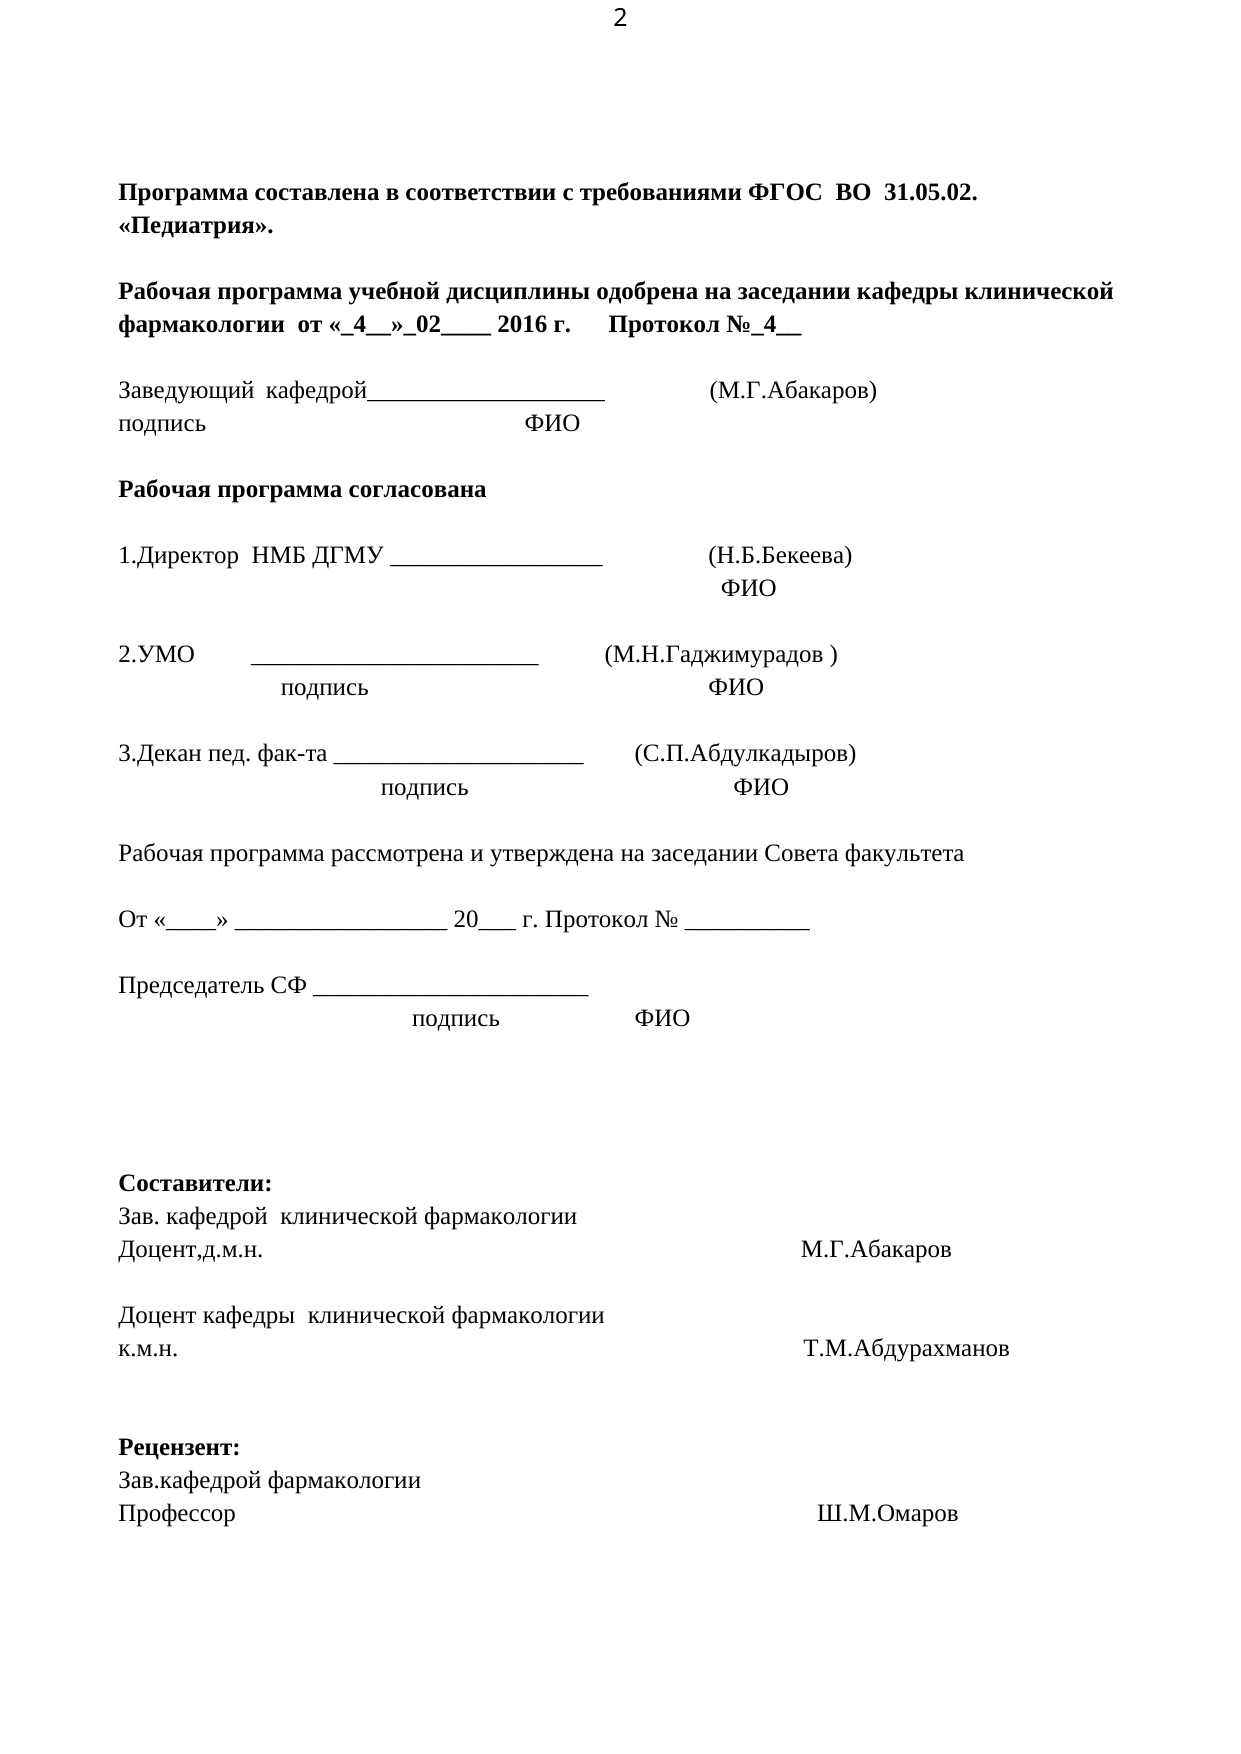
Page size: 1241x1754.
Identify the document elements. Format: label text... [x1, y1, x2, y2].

text Доцент,д.м.н. М.Г.Абакаров [118, 1234, 1122, 1263]
text Рецензент: [118, 1432, 1122, 1461]
text подпись ФИО [118, 772, 1122, 800]
text Председатель СФ ______________________ [118, 970, 1122, 998]
text Рабочая программа рассмотрена и утверждена на заседании Совета факультета [118, 838, 1122, 866]
text Профессор Ш.М.Омаров [118, 1498, 1122, 1527]
text Зав. кафедрой клинической фармакологии [118, 1201, 1122, 1229]
text подпись ФИО [118, 408, 1122, 437]
text 3.Декан пед. фак-та ____________________ (С.П.Абдулкадыров) [118, 738, 1122, 767]
text Заведующий кафедрой___________________ (М.Г.Абакаров) [118, 375, 1122, 404]
text Программа составлена в соответствии с требованиями ФГОС ВО 31.05.02. «Педиатрия». [118, 177, 1122, 239]
text От «____» _________________ 20___ г. Протокол № __________ [118, 904, 1122, 932]
text подпись ФИО [118, 672, 1122, 701]
text 2.УМО _______________________ (М.Н.Гаджимурадов ) [118, 639, 1122, 668]
text Составители: [118, 1168, 1122, 1197]
text Доцент кафедры клинической фармакологии [118, 1300, 1122, 1329]
text 1.Директор НМБ ДГМУ _________________ (Н.Б.Бекеева) [118, 540, 1122, 569]
text к.м.н. Т.М.Абдурахманов [118, 1333, 1122, 1362]
text ФИО [118, 573, 1122, 602]
text подпись ФИО [118, 1003, 1122, 1031]
text Рабочая программа учебной дисциплины одобрена на заседании кафедры клинической фармакологии от «_4__»_02____ 2016 г. Протокол №_4__ [118, 276, 1122, 338]
text Зав.кафедрой фармакологии [118, 1465, 1122, 1494]
text Рабочая программа согласована [118, 474, 1122, 503]
